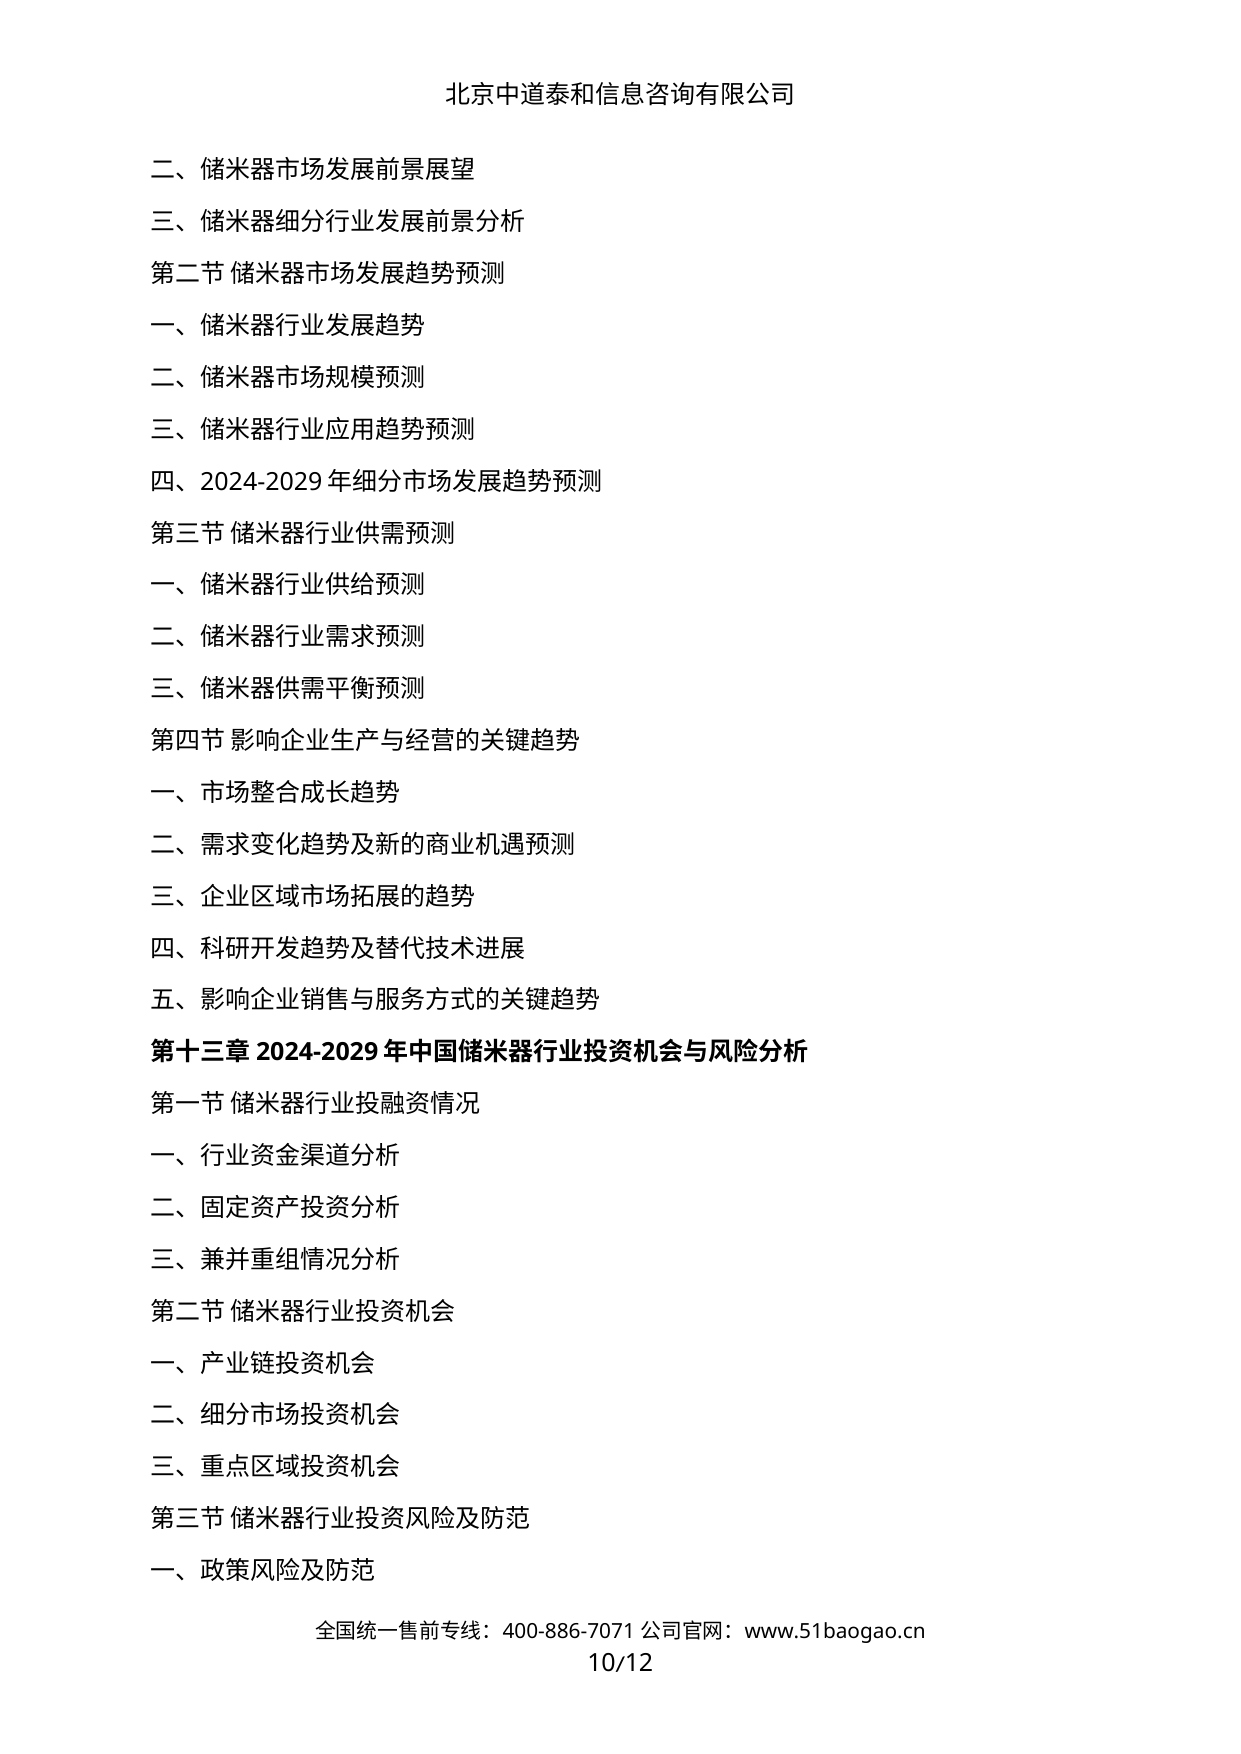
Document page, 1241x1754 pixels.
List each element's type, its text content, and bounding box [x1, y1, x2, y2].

text 一、储米器行业供给预测 [150, 565, 1090, 601]
text 四、科研开发趋势及替代技术进展 [150, 928, 1090, 964]
text 第三节 储米器行业供需预测 [150, 513, 1090, 549]
text 二、储米器行业需求预测 [150, 617, 1090, 653]
text 五、影响企业销售与服务方式的关键趋势 [150, 980, 1090, 1016]
text 二、储米器市场发展前景展望 [150, 150, 1090, 186]
text 一、行业资金渠道分析 [150, 1136, 1090, 1172]
text 第三节 储米器行业投资风险及防范 [150, 1499, 1090, 1535]
text 四、2024-2029年细分市场发展趋势预测 [150, 461, 1090, 497]
text 第四节 影响企业生产与经营的关键趋势 [150, 721, 1090, 757]
text 三、企业区域市场拓展的趋势 [150, 876, 1090, 912]
text 二、储米器市场规模预测 [150, 357, 1090, 394]
text 一、政策风险及防范 [150, 1551, 1090, 1587]
text 三、储米器细分行业发展前景分析 [150, 202, 1090, 238]
text 第十三章 2024-2029年中国储米器行业投资机会与风险分析 [150, 1032, 1090, 1068]
text 一、产业链投资机会 [150, 1343, 1090, 1379]
text 一、储米器行业发展趋势 [150, 306, 1090, 342]
text 三、重点区域投资机会 [150, 1447, 1090, 1483]
text 一、市场整合成长趋势 [150, 772, 1090, 809]
text 三、储米器供需平衡预测 [150, 669, 1090, 705]
text 二、需求变化趋势及新的商业机遇预测 [150, 824, 1090, 861]
text 第二节 储米器行业投资机会 [150, 1291, 1090, 1327]
text 三、储米器行业应用趋势预测 [150, 409, 1090, 446]
text 第二节 储米器市场发展趋势预测 [150, 254, 1090, 290]
text 第一节 储米器行业投融资情况 [150, 1084, 1090, 1120]
text 三、兼并重组情况分析 [150, 1239, 1090, 1276]
text 二、细分市场投资机会 [150, 1395, 1090, 1431]
text 二、固定资产投资分析 [150, 1187, 1090, 1224]
